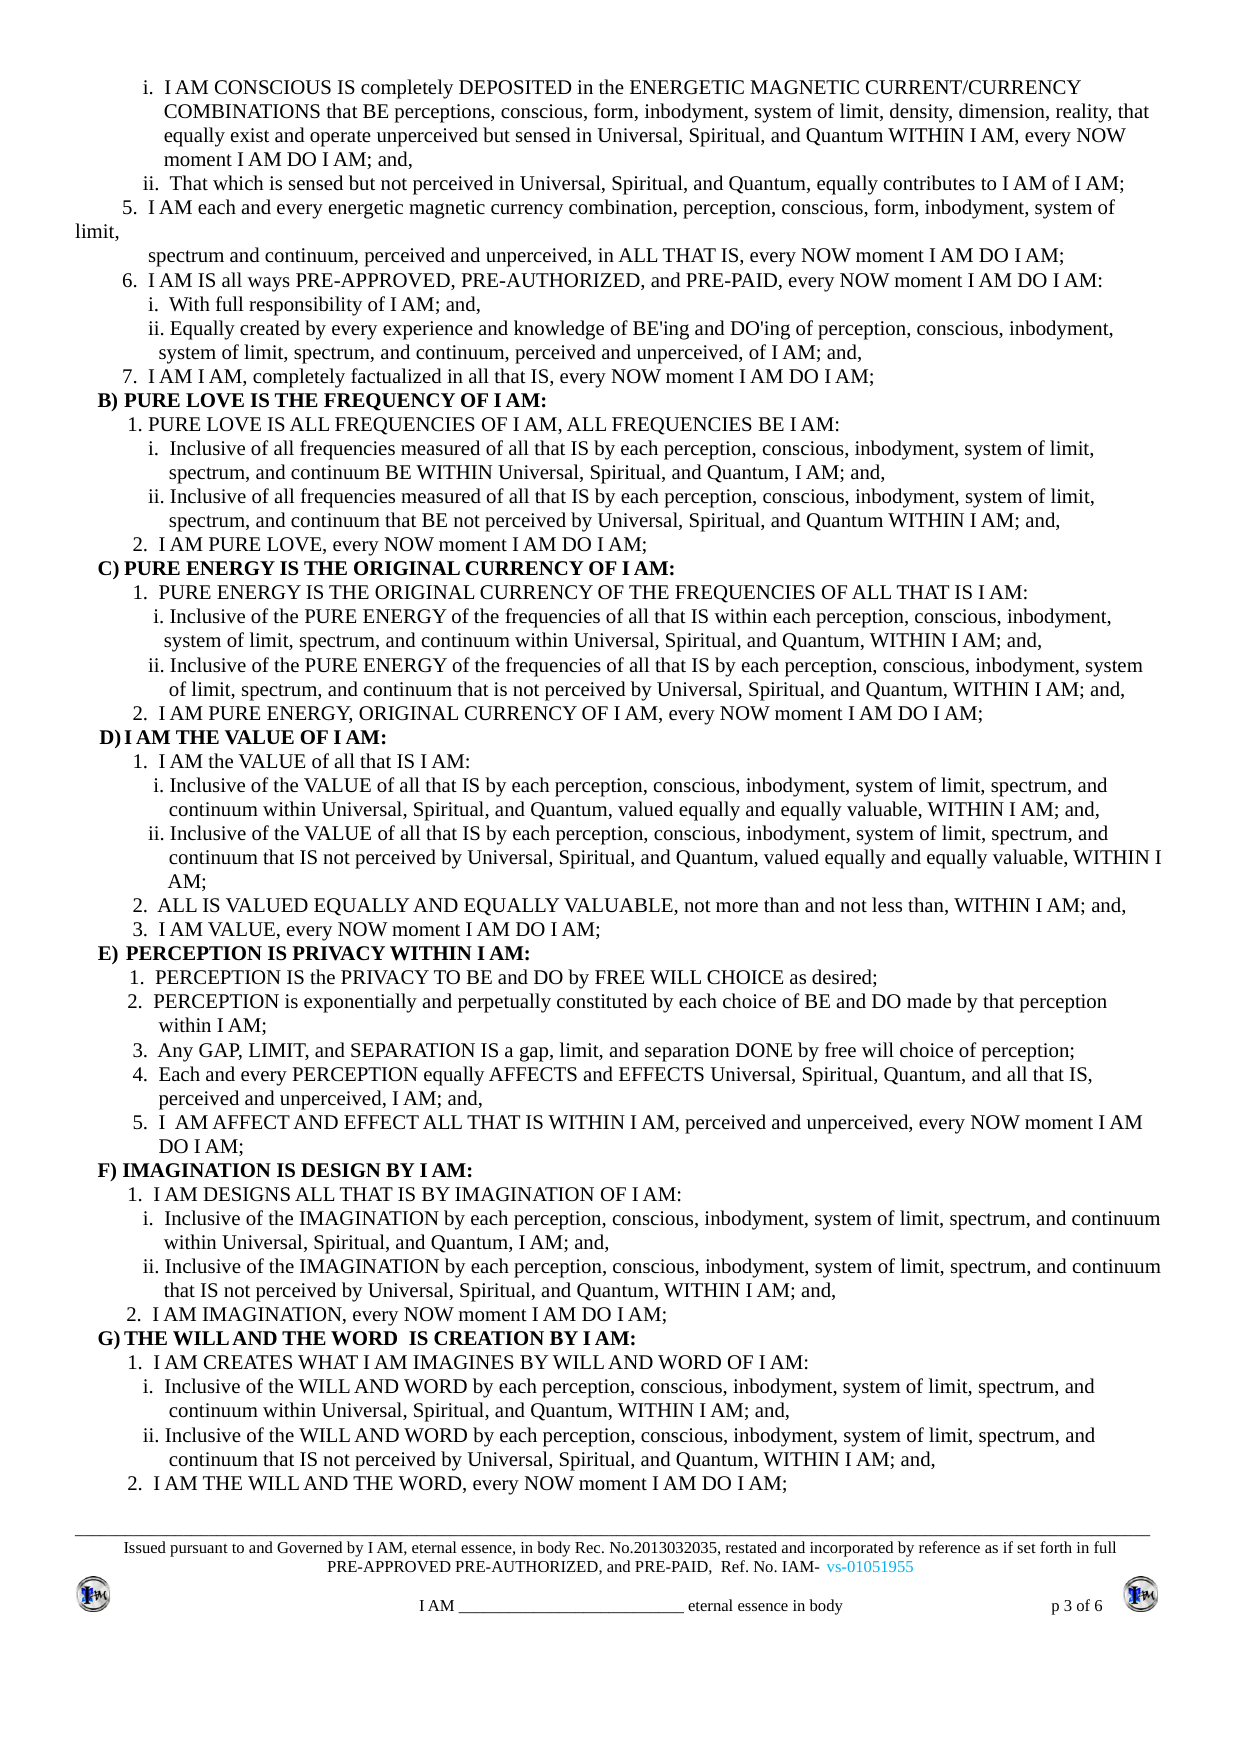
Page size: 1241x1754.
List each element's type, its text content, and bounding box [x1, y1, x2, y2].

text i. Inclusive of the PURE ENERGY of the frequencies of all that IS within each perception, conscious, inbodyment, [120, 604, 1165, 628]
picture [906, 1561, 913, 1572]
text i. Inclusive of the WILL AND WORD by each perception, conscious, inbodyment, system of limit, spectrum, and [120, 1374, 1165, 1398]
text Issued pursuant to and Governed by I AM, eternal essence, in body Rec. No.2013032035, restated and incorporated by reference as if set forth in full [75, 1538, 1165, 1557]
text system of limit, spectrum, and continuum within Universal, Spiritual, and Quantum, WITHIN I AM; and, [120, 628, 1165, 652]
text system of limit, spectrum, and continuum, perceived and unperceived, of I AM; and, [120, 340, 1165, 364]
text _________________________________________________________________________________________________________________________________ [75, 1519, 1165, 1538]
text spectrum and continuum, perceived and unperceived, in ALL THAT IS, every NOW moment I AM DO I AM; [75, 243, 1165, 267]
text 2. ALL IS VALUED EQUALLY AND EQUALLY VALUABLE, not more than and not less than, WITHIN I AM; and, [120, 893, 1165, 917]
list I AM THE VALUE OF I AM: [98, 725, 1165, 749]
text ii. Inclusive of the WILL AND WORD by each perception, conscious, inbodyment, system of limit, spectrum, and [120, 1422, 1165, 1447]
text ii. Equally created by every experience and knowledge of BE'ing and DO'ing of perception, conscious, inbodyment, [120, 316, 1165, 340]
text spectrum, and continuum that BE not perceived by Universal, Spiritual, and Quantum WITHIN I AM; and, [120, 508, 1165, 532]
text 5. I AM AFFECT AND EFFECT ALL THAT IS WITHIN I AM, perceived and unperceived, every NOW moment I AM [122, 1110, 1165, 1134]
text continuum that IS not perceived by Universal, Spiritual, and Quantum, WITHIN I AM; and, [120, 1447, 1165, 1471]
text 2. I AM IMAGINATION, every NOW moment I AM DO I AM; [114, 1302, 1165, 1326]
text 2. I AM PURE LOVE, every NOW moment I AM DO I AM; [120, 532, 1165, 556]
text 2. PERCEPTION is exponentially and perpetually constituted by each choice of BE and DO made by that perception [122, 989, 1165, 1013]
text continuum that IS not perceived by Universal, Spiritual, and Quantum, valued equally and equally valuable, WITHIN I [120, 845, 1165, 869]
text ii. That which is sensed but not perceived in Universal, Spiritual, and Quantum, equally contributes to I AM of I AM; [75, 171, 1165, 195]
text 3. Any GAP, LIMIT, and SEPARATION IS a gap, limit, and separation DONE by free will choice of perception; 4. Each and every PERCEPTION equally AFFECTS and EFFECTS Universal, Spiritual, Quantum, and all that IS, [122, 1037, 1165, 1086]
text DO I AM; [122, 1134, 1165, 1158]
text 1. PURE LOVE IS ALL FREQUENCIES OF I AM, ALL FREQUENCIES BE I AM: [120, 412, 1165, 436]
text i. With full responsibility of I AM; and, [120, 292, 1165, 316]
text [75, 75, 1165, 99]
text continuum within Universal, Spiritual, and Quantum, valued equally and equally valuable, WITHIN I AM; and, [120, 797, 1165, 821]
text 7. I AM I AM, completely factualized in all that IS, every NOW moment I AM DO I AM; [120, 364, 1165, 388]
text spectrum, and continuum BE WITHIN Universal, Spiritual, and Quantum, I AM; and, [120, 460, 1165, 484]
text 2. I AM THE WILL AND THE WORD, every NOW moment I AM DO I AM; [120, 1471, 1165, 1495]
list PERCEPTION IS PRIVACY WITHIN I AM: 1. PERCEPTION IS the PRIVACY TO BE and DO by FREE WILL CHOICE as desired; [98, 941, 1165, 989]
text i. Inclusive of all frequencies measured of all that IS by each perception, conscious, inbodyment, system of limit, [120, 436, 1165, 460]
text ii. Inclusive of the VALUE of all that IS by each perception, conscious, inbodyment, system of limit, spectrum, and [120, 821, 1165, 845]
text 1. I AM DESIGNS ALL THAT IS BY IMAGINATION OF I AM: [120, 1182, 1165, 1206]
text equally exist and operate unperceived but sensed in Universal, Spiritual, and Quantum WITHIN I AM, every NOW [153, 123, 1165, 147]
text i. Inclusive of the IMAGINATION by each perception, conscious, inbodyment, system of limit, spectrum, and continuum [120, 1206, 1165, 1230]
text 6. I AM IS all ways PRE-APPROVED, PRE-AUTHORIZED, and PRE-PAID, every NOW moment I AM DO I AM: [120, 267, 1165, 292]
text continuum within Universal, Spiritual, and Quantum, WITHIN I AM; and, [120, 1398, 1165, 1422]
text 2. I AM PURE ENERGY, ORIGINAL CURRENCY OF I AM, every NOW moment I AM DO I AM; [120, 701, 1165, 725]
text 5. I AM each and every energetic magnetic currency combination, perception, conscious, form, inbodyment, system of limit, [75, 195, 1165, 243]
text within Universal, Spiritual, and Quantum, I AM; and, [120, 1230, 1165, 1254]
text moment I AM DO I AM; and, [153, 147, 1165, 171]
text ii. Inclusive of all frequencies measured of all that IS by each perception, conscious, inbodyment, system of limit, [120, 484, 1165, 508]
text 3. I AM VALUE, every NOW moment I AM DO I AM; [120, 917, 1165, 941]
text 1. I AM the VALUE of all that IS I AM: [120, 749, 1165, 773]
text perceived and unperceived, I AM; and, [122, 1086, 1165, 1110]
text 1. PURE ENERGY IS THE ORIGINAL CURRENCY OF THE FREQUENCIES OF ALL THAT IS I AM: [120, 580, 1165, 604]
text i. Inclusive of the VALUE of all that IS by each perception, conscious, inbodyment, system of limit, spectrum, and [120, 773, 1165, 797]
list PURE ENERGY IS THE ORIGINAL CURRENCY OF I AM: [96, 556, 1165, 580]
picture [1122, 1576, 1159, 1612]
list IMAGINATION IS DESIGN BY I AM: [96, 1158, 1165, 1182]
text ii. Inclusive of the PURE ENERGY of the frequencies of all that IS by each perception, conscious, inbodyment, system [120, 652, 1165, 677]
text PRE-APPROVED PRE-AUTHORIZED, and PRE-PAID, Ref. No. IAM- vs-01051955 [75, 1557, 1165, 1576]
text of limit, spectrum, and continuum that is not perceived by Universal, Spiritual, and Quantum, WITHIN I AM; and, [120, 677, 1165, 701]
text I AM ___________________________ eternal essence in body p 3 of 6 [75, 1576, 1165, 1615]
picture [75, 1576, 111, 1612]
text within I AM; [122, 1013, 1165, 1037]
text 1. I AM CREATES WHAT I AM IMAGINES BY WILL AND WORD OF I AM: [120, 1350, 1165, 1374]
list PURE LOVE IS THE FREQUENCY OF I AM: [96, 388, 1165, 412]
text COMBINATIONS that BE perceptions, conscious, form, inbodyment, system of limit, density, dimension, reality, that [153, 99, 1165, 123]
text that IS not perceived by Universal, Spiritual, and Quantum, WITHIN I AM; and, [120, 1278, 1165, 1302]
text ii. Inclusive of the IMAGINATION by each perception, conscious, inbodyment, system of limit, spectrum, and continuum [120, 1254, 1165, 1278]
text AM; [120, 869, 1165, 893]
list THE WILL AND THE WORD IS CREATION BY I AM: [96, 1326, 1165, 1350]
